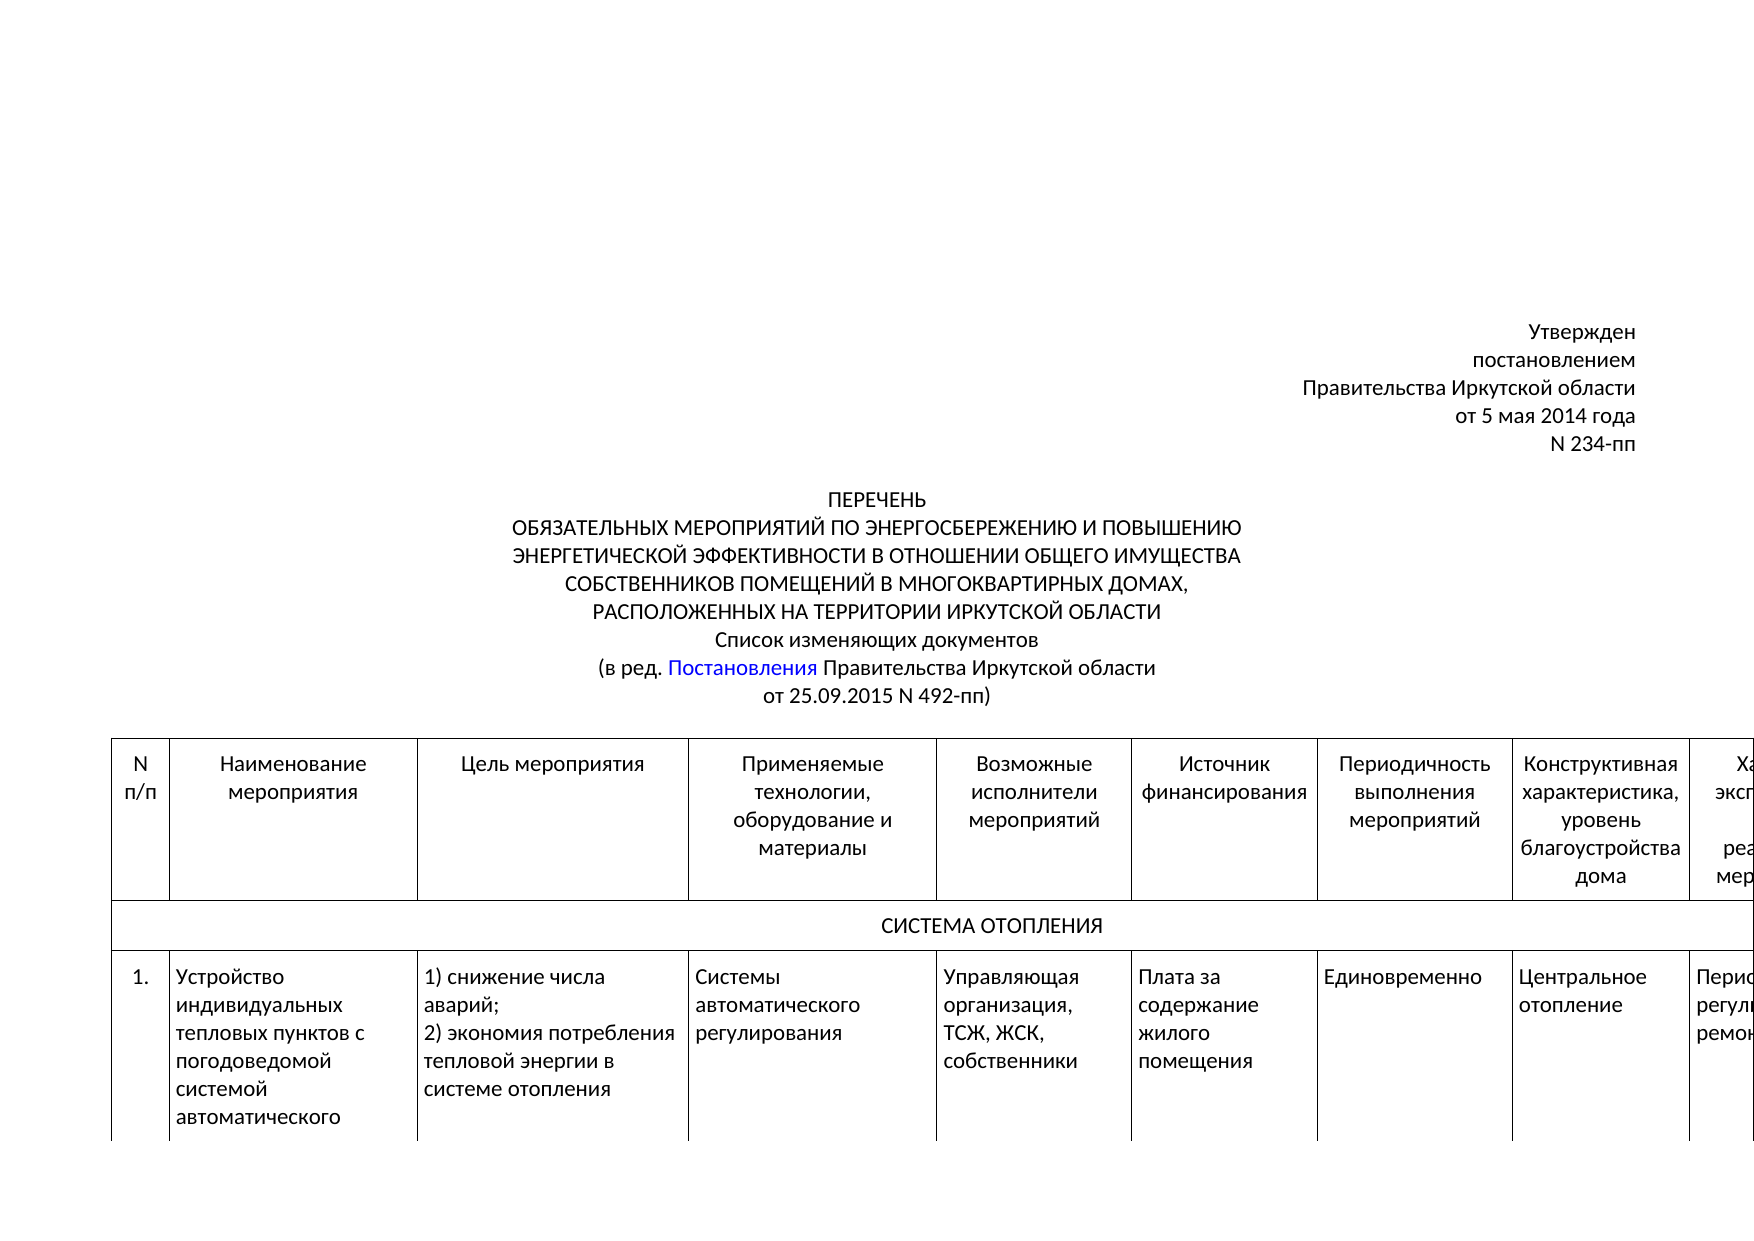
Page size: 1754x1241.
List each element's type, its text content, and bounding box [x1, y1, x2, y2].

text Утвержден [118, 317, 1636, 345]
text N 234-пп [118, 429, 1636, 457]
table_header N п/п [112, 739, 169, 900]
text СОБСТВЕННИКОВ ПОМЕЩЕНИЙ В МНОГОКВАРТИРНЫХ ДОМАХ, [118, 569, 1636, 597]
text от 25.09.2015 N 492-пп) [118, 682, 1636, 709]
table_header Возможные исполнители мероприятий [937, 739, 1131, 900]
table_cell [1132, 951, 1317, 1141]
text ЭНЕРГЕТИЧЕСКОЙ ЭФФЕКТИВНОСТИ В ОТНОШЕНИИ ОБЩЕГО ИМУЩЕСТВА [118, 541, 1636, 569]
table_cell СИСТЕМА ОТОПЛЕНИЯ [112, 901, 1753, 950]
text ОБЯЗАТЕЛЬНЫХ МЕРОПРИЯТИЙ ПО ЭНЕРГОСБЕРЕЖЕНИЮ И ПОВЫШЕНИЮ [118, 513, 1636, 541]
text ПЕРЕЧЕНЬ [118, 485, 1636, 513]
table_header Характер эксплуатации после реализации мероприятия [1690, 739, 1753, 900]
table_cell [1690, 951, 1753, 1141]
text от 5 мая 2014 года [118, 401, 1636, 429]
text постановлением [118, 345, 1636, 373]
table_header Применяемые технологии, оборудование и материалы [689, 739, 936, 900]
text (в ред. Постановления Правительства Иркутской области [118, 653, 1636, 682]
text Правительства Иркутской области [118, 373, 1636, 401]
table_header Цель мероприятия [418, 739, 688, 900]
table_cell 1. [112, 951, 169, 1141]
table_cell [418, 951, 688, 1141]
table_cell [170, 951, 417, 1141]
table_header Периодичность выполнения мероприятий [1318, 739, 1512, 900]
table_header Конструктивная характеристика, уровень благоустройства дома [1513, 739, 1689, 900]
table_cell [1513, 951, 1689, 1141]
text Список изменяющих документов [118, 626, 1636, 653]
table_header Источник финансирования [1132, 739, 1317, 900]
text РАСПОЛОЖЕННЫХ НА ТЕРРИТОРИИ ИРКУТСКОЙ ОБЛАСТИ [118, 597, 1636, 626]
table_cell Единовременно [1318, 951, 1512, 1141]
table_header Наименование мероприятия [170, 739, 417, 900]
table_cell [689, 951, 936, 1141]
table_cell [937, 951, 1131, 1141]
